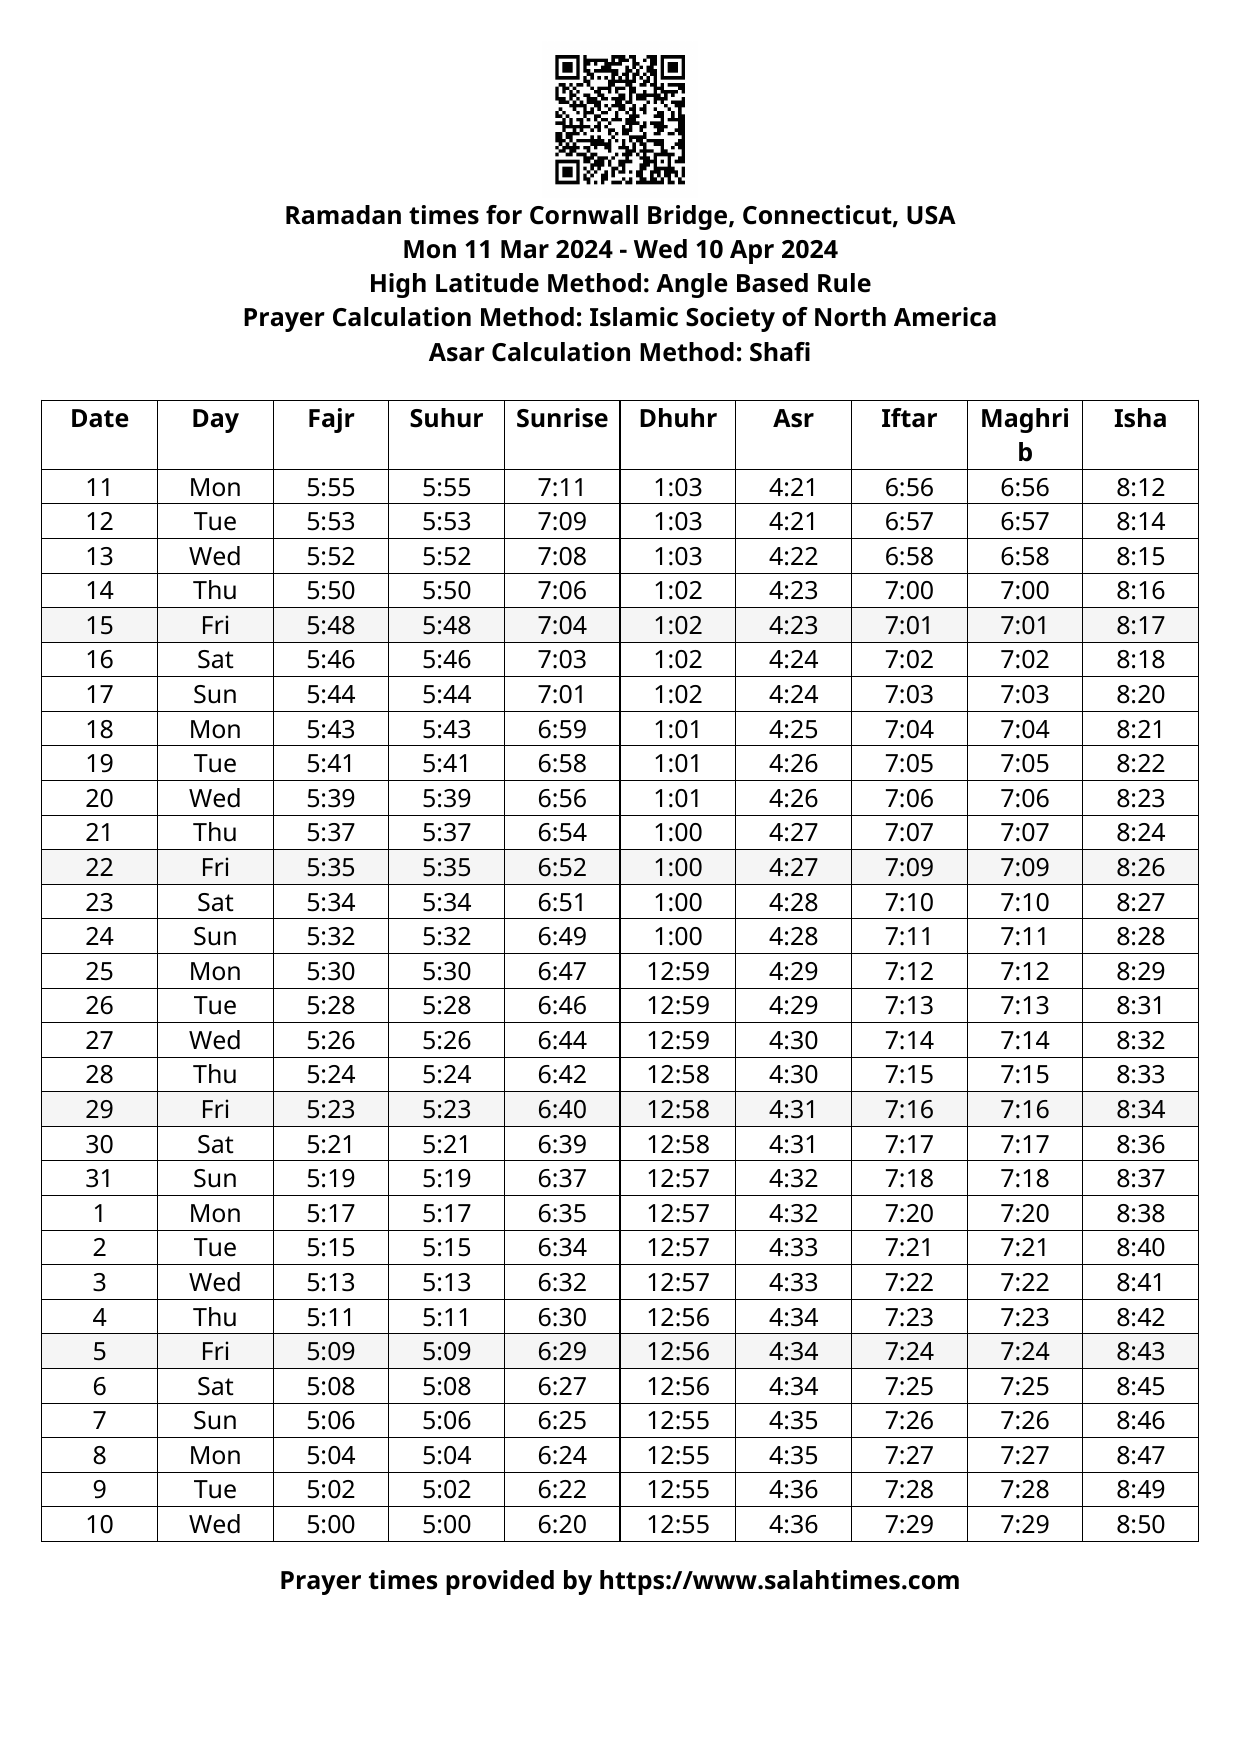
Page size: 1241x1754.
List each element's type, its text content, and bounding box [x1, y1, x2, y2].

table_cell 1:00 [621, 919, 735, 953]
table_cell 7:29 [968, 1507, 1082, 1541]
table_cell 6:24 [505, 1438, 619, 1472]
table_cell 4:28 [736, 919, 851, 953]
table_cell Sat [158, 1127, 273, 1160]
table_cell 5:30 [274, 954, 388, 987]
table_cell Thu [158, 574, 273, 607]
table_cell 12:55 [621, 1404, 735, 1437]
table_cell 5:09 [274, 1334, 388, 1368]
table_cell 7:11 [505, 470, 619, 503]
table_cell Sun [158, 1161, 273, 1195]
table_cell 5:53 [389, 504, 504, 538]
table_cell 4:35 [736, 1404, 851, 1437]
table_cell 7:22 [852, 1265, 967, 1299]
table_cell 7:10 [852, 885, 967, 918]
table_cell Tue [158, 989, 273, 1022]
table_cell 5:08 [274, 1369, 388, 1402]
table_cell Thu [158, 816, 273, 849]
table_cell 4:31 [736, 1127, 851, 1160]
table_cell 6:35 [505, 1196, 619, 1229]
table_cell Sat [158, 885, 273, 918]
table_cell 31 [42, 1161, 157, 1195]
table_cell 5:35 [389, 850, 504, 884]
table_cell 5:24 [389, 1058, 504, 1091]
table_cell 6:39 [505, 1127, 619, 1160]
table_cell 7:25 [968, 1369, 1082, 1402]
table_cell 7:05 [968, 746, 1082, 780]
table_cell Wed [158, 1507, 273, 1541]
table_cell 7:18 [852, 1161, 967, 1195]
table_cell 5:08 [389, 1369, 504, 1402]
table_header Sunrise [505, 401, 619, 469]
table_cell 5:17 [389, 1196, 504, 1229]
table_cell 6:42 [505, 1058, 619, 1091]
table_cell 8:31 [1083, 989, 1198, 1022]
table_cell 8:21 [1083, 712, 1198, 745]
table_cell 7 [42, 1404, 157, 1437]
table_cell 5:19 [389, 1161, 504, 1195]
table_cell 7:04 [505, 608, 619, 642]
table_cell 1 [42, 1196, 157, 1229]
table_cell 6:47 [505, 954, 619, 987]
table_cell 4:34 [736, 1369, 851, 1402]
table_cell Mon [158, 1438, 273, 1472]
table_cell 6:59 [505, 712, 619, 745]
table_cell 5:41 [389, 746, 504, 780]
table_cell 4:29 [736, 954, 851, 987]
table_cell 7:13 [852, 989, 967, 1022]
table_cell 7:17 [968, 1127, 1082, 1160]
table_cell 8:15 [1083, 539, 1198, 572]
table_cell 4:36 [736, 1507, 851, 1541]
table_cell 6:27 [505, 1369, 619, 1402]
table_cell Mon [158, 470, 273, 503]
table_cell 4:24 [736, 677, 851, 711]
table_cell 5:39 [389, 781, 504, 814]
table_header Maghrib [968, 401, 1082, 469]
table_cell 1:02 [621, 677, 735, 711]
table_cell 7:28 [968, 1473, 1082, 1506]
table_cell 8:43 [1083, 1334, 1198, 1368]
table_cell 9 [42, 1473, 157, 1506]
table_cell 6:56 [852, 470, 967, 503]
table_cell 8:38 [1083, 1196, 1198, 1229]
table_cell 5:35 [274, 850, 388, 884]
table_cell 4:23 [736, 574, 851, 607]
table_cell 6:56 [968, 470, 1082, 503]
table_cell 12:55 [621, 1438, 735, 1472]
table_cell 6 [42, 1369, 157, 1402]
table_cell 6:49 [505, 919, 619, 953]
table_cell 12:59 [621, 989, 735, 1022]
table_cell 6:29 [505, 1334, 619, 1368]
table_cell 17 [42, 677, 157, 711]
table_cell 7:01 [852, 608, 967, 642]
table_cell 1:02 [621, 574, 735, 607]
table_cell 3 [42, 1265, 157, 1299]
table_cell 5:55 [389, 470, 504, 503]
table_cell 1:03 [621, 539, 735, 572]
table_cell 5:30 [389, 954, 504, 987]
table_cell 5:13 [274, 1265, 388, 1299]
table_cell 7:21 [968, 1231, 1082, 1264]
table_cell Wed [158, 1265, 273, 1299]
table_cell 7:28 [852, 1473, 967, 1506]
table_cell 12:57 [621, 1265, 735, 1299]
table_cell 5:44 [389, 677, 504, 711]
table_header Fajr [274, 401, 388, 469]
table_cell 6:57 [852, 504, 967, 538]
table_header Asr [736, 401, 851, 469]
table_cell Tue [158, 1231, 273, 1264]
table_cell 2 [42, 1231, 157, 1264]
table_cell 7:25 [852, 1369, 967, 1402]
table_cell 12:57 [621, 1196, 735, 1229]
table_cell 7:09 [852, 850, 967, 884]
table_cell 5:09 [389, 1334, 504, 1368]
table_cell 4:30 [736, 1058, 851, 1091]
table_cell 7:23 [852, 1300, 967, 1333]
table_cell Fri [158, 1092, 273, 1126]
table_cell 4:23 [736, 608, 851, 642]
table_cell 7:03 [505, 643, 619, 676]
table_cell 6:40 [505, 1092, 619, 1126]
table_cell 5:26 [274, 1023, 388, 1057]
table_header Isha [1083, 401, 1198, 469]
table_cell 8:46 [1083, 1404, 1198, 1437]
table_cell 8:17 [1083, 608, 1198, 642]
table_cell 7:24 [968, 1334, 1082, 1368]
table_cell 8:37 [1083, 1161, 1198, 1195]
table_cell 5:04 [274, 1438, 388, 1472]
table_cell 29 [42, 1092, 157, 1126]
table_cell 6:30 [505, 1300, 619, 1333]
table_cell Tue [158, 1473, 273, 1506]
table_cell 7:06 [505, 574, 619, 607]
text High Latitude Method: Angle Based Rule [42, 266, 1198, 300]
table_header Suhur [389, 401, 504, 469]
table_cell 6:58 [852, 539, 967, 572]
table_cell 27 [42, 1023, 157, 1057]
table_header Day [158, 401, 273, 469]
table_cell Wed [158, 781, 273, 814]
table_cell 1:03 [621, 470, 735, 503]
table_cell 5:32 [274, 919, 388, 953]
table_cell 5:41 [274, 746, 388, 780]
table_cell 8:20 [1083, 677, 1198, 711]
table_cell 8:41 [1083, 1265, 1198, 1299]
table_cell 4:25 [736, 712, 851, 745]
table_cell 8:32 [1083, 1023, 1198, 1057]
table_cell 8:50 [1083, 1507, 1198, 1541]
table_cell 8:34 [1083, 1092, 1198, 1126]
table_cell 1:02 [621, 608, 735, 642]
table_cell 12 [42, 504, 157, 538]
table_cell 7:14 [968, 1023, 1082, 1057]
table_cell 7:08 [505, 539, 619, 572]
table_cell 12:56 [621, 1334, 735, 1368]
table_cell 7:27 [968, 1438, 1082, 1472]
table_cell 8:26 [1083, 850, 1198, 884]
table_cell 8:18 [1083, 643, 1198, 676]
table_cell Sat [158, 1369, 273, 1402]
table_cell 5:24 [274, 1058, 388, 1091]
table_cell 7:07 [968, 816, 1082, 849]
table_header Iftar [852, 401, 967, 469]
table_cell 12:58 [621, 1058, 735, 1091]
table_cell Fri [158, 608, 273, 642]
table_cell Sun [158, 919, 273, 953]
table_cell 12:59 [621, 1023, 735, 1057]
table_cell 7:22 [968, 1265, 1082, 1299]
table_cell 4:27 [736, 816, 851, 849]
table_cell Fri [158, 1334, 273, 1368]
text Prayer Calculation Method: Islamic Society of North America [42, 300, 1198, 334]
table_cell 4:30 [736, 1023, 851, 1057]
table_cell 5:00 [389, 1507, 504, 1541]
table_cell 1:00 [621, 816, 735, 849]
table_cell 6:54 [505, 816, 619, 849]
table_cell 11 [42, 470, 157, 503]
table_cell Mon [158, 954, 273, 987]
table_cell 24 [42, 919, 157, 953]
table_cell 4:28 [736, 885, 851, 918]
table_cell 5:13 [389, 1265, 504, 1299]
text Ramadan times for Cornwall Bridge, Connecticut, USA [42, 198, 1198, 232]
table_cell 5:52 [389, 539, 504, 572]
table_cell 8:16 [1083, 574, 1198, 607]
table_cell 12:58 [621, 1127, 735, 1160]
table_cell 12:58 [621, 1092, 735, 1126]
table_cell 4:26 [736, 746, 851, 780]
table_cell 18 [42, 712, 157, 745]
table_cell 8:45 [1083, 1369, 1198, 1402]
table_cell 12:56 [621, 1300, 735, 1333]
table_cell 5:11 [274, 1300, 388, 1333]
table_cell 5:15 [274, 1231, 388, 1264]
table_cell 7:16 [852, 1092, 967, 1126]
table_cell 6:22 [505, 1473, 619, 1506]
table_cell 8:28 [1083, 919, 1198, 953]
table_cell 4:31 [736, 1092, 851, 1126]
table_cell 6:25 [505, 1404, 619, 1437]
table_cell 5:39 [274, 781, 388, 814]
table_cell 4:22 [736, 539, 851, 572]
table_cell Tue [158, 746, 273, 780]
table_cell 4:27 [736, 850, 851, 884]
table_cell 8:33 [1083, 1058, 1198, 1091]
table_cell 5:43 [389, 712, 504, 745]
table_cell 5:04 [389, 1438, 504, 1472]
table_cell 6:46 [505, 989, 619, 1022]
table_cell 7:24 [852, 1334, 967, 1368]
table_cell 4:33 [736, 1265, 851, 1299]
table_cell 1:03 [621, 504, 735, 538]
table_cell 21 [42, 816, 157, 849]
table_cell 5:48 [274, 608, 388, 642]
table_cell Wed [158, 1023, 273, 1057]
table_cell 4:33 [736, 1231, 851, 1264]
table_cell 12:59 [621, 954, 735, 987]
table_cell 5:21 [274, 1127, 388, 1160]
table_cell 22 [42, 850, 157, 884]
table_cell 5 [42, 1334, 157, 1368]
table_cell 5:53 [274, 504, 388, 538]
table_cell 12:57 [621, 1231, 735, 1264]
table_cell 7:06 [968, 781, 1082, 814]
text Asar Calculation Method: Shafi [42, 334, 1198, 368]
text Prayer times provided by https://www.salahtimes.com [42, 1563, 1198, 1597]
table_cell 7:29 [852, 1507, 967, 1541]
table_cell 5:23 [274, 1092, 388, 1126]
table_cell 5:28 [274, 989, 388, 1022]
table_cell 5:52 [274, 539, 388, 572]
table_cell 5:34 [274, 885, 388, 918]
table_cell 7:27 [852, 1438, 967, 1472]
table_cell 4:35 [736, 1438, 851, 1472]
table_cell 8:23 [1083, 781, 1198, 814]
table_cell 8:22 [1083, 746, 1198, 780]
table_cell 23 [42, 885, 157, 918]
table_cell 5:26 [389, 1023, 504, 1057]
table_cell 7:02 [852, 643, 967, 676]
table_cell 1:00 [621, 850, 735, 884]
table_cell 8:29 [1083, 954, 1198, 987]
table_cell 20 [42, 781, 157, 814]
table_cell 7:09 [968, 850, 1082, 884]
table_cell 6:51 [505, 885, 619, 918]
table_cell 4:24 [736, 643, 851, 676]
table_cell 8 [42, 1438, 157, 1472]
table_cell 7:11 [968, 919, 1082, 953]
table_cell 8:27 [1083, 885, 1198, 918]
table_cell 1:00 [621, 885, 735, 918]
table_cell Sat [158, 643, 273, 676]
table_cell 7:09 [505, 504, 619, 538]
text Mon 11 Mar 2024 - Wed 10 Apr 2024 [42, 232, 1198, 266]
table_cell 7:03 [968, 677, 1082, 711]
table_cell 7:04 [852, 712, 967, 745]
table_cell 5:34 [389, 885, 504, 918]
table_cell 5:44 [274, 677, 388, 711]
table_cell 16 [42, 643, 157, 676]
table_cell 13 [42, 539, 157, 572]
table_cell 7:17 [852, 1127, 967, 1160]
table_cell 4:26 [736, 781, 851, 814]
table_cell 7:02 [968, 643, 1082, 676]
table_cell 8:36 [1083, 1127, 1198, 1160]
table_cell 7:06 [852, 781, 967, 814]
table_cell 5:28 [389, 989, 504, 1022]
table_cell 5:06 [274, 1404, 388, 1437]
table_cell 5:02 [389, 1473, 504, 1506]
table_cell 4 [42, 1300, 157, 1333]
table_cell 5:21 [389, 1127, 504, 1160]
table_cell 7:05 [852, 746, 967, 780]
table_cell 8:40 [1083, 1231, 1198, 1264]
table_cell 4:34 [736, 1334, 851, 1368]
table_cell 7:11 [852, 919, 967, 953]
table_cell 25 [42, 954, 157, 987]
table_cell 7:04 [968, 712, 1082, 745]
table_cell 30 [42, 1127, 157, 1160]
table_cell 6:44 [505, 1023, 619, 1057]
table_cell 4:29 [736, 989, 851, 1022]
picture [542, 41, 699, 198]
table_cell 5:46 [274, 643, 388, 676]
table_cell 8:42 [1083, 1300, 1198, 1333]
table_cell 7:26 [852, 1404, 967, 1437]
table_cell 5:23 [389, 1092, 504, 1126]
table_cell 7:15 [968, 1058, 1082, 1091]
table_cell 5:55 [274, 470, 388, 503]
table_cell 4:32 [736, 1161, 851, 1195]
table_cell 7:14 [852, 1023, 967, 1057]
table_cell 6:32 [505, 1265, 619, 1299]
table_cell Mon [158, 1196, 273, 1229]
table_cell 5:50 [389, 574, 504, 607]
table_cell 5:15 [389, 1231, 504, 1264]
table_cell 6:20 [505, 1507, 619, 1541]
table_cell 15 [42, 608, 157, 642]
table_cell 6:57 [968, 504, 1082, 538]
table_header Date [42, 401, 157, 469]
table_cell 6:34 [505, 1231, 619, 1264]
table_cell 7:20 [852, 1196, 967, 1229]
table_cell 8:47 [1083, 1438, 1198, 1472]
table_cell Wed [158, 539, 273, 572]
table_header Dhuhr [621, 401, 735, 469]
table_cell 4:34 [736, 1300, 851, 1333]
table_cell 7:16 [968, 1092, 1082, 1126]
table_cell 6:58 [505, 746, 619, 780]
table_cell 12:55 [621, 1473, 735, 1506]
table_cell 1:01 [621, 746, 735, 780]
table_cell 7:01 [968, 608, 1082, 642]
table_cell 1:01 [621, 781, 735, 814]
table_cell 5:11 [389, 1300, 504, 1333]
table_cell 4:21 [736, 470, 851, 503]
table_cell 5:02 [274, 1473, 388, 1506]
table_cell 12:56 [621, 1369, 735, 1402]
table_cell 7:07 [852, 816, 967, 849]
table_cell 7:00 [852, 574, 967, 607]
table_cell Fri [158, 850, 273, 884]
table_cell 5:19 [274, 1161, 388, 1195]
table_cell 4:32 [736, 1196, 851, 1229]
table_cell 5:32 [389, 919, 504, 953]
table_cell 6:58 [968, 539, 1082, 572]
table_cell 5:17 [274, 1196, 388, 1229]
table_cell 7:01 [505, 677, 619, 711]
table_cell 7:26 [968, 1404, 1082, 1437]
table_cell 28 [42, 1058, 157, 1091]
table_cell 6:56 [505, 781, 619, 814]
table_cell Mon [158, 712, 273, 745]
table_cell 8:12 [1083, 470, 1198, 503]
table_cell 7:20 [968, 1196, 1082, 1229]
table_cell 7:23 [968, 1300, 1082, 1333]
table_cell Sun [158, 677, 273, 711]
table_cell 5:43 [274, 712, 388, 745]
table_cell 26 [42, 989, 157, 1022]
table_cell 8:14 [1083, 504, 1198, 538]
table_cell 8:24 [1083, 816, 1198, 849]
table_cell 12:57 [621, 1161, 735, 1195]
table_cell 19 [42, 746, 157, 780]
table_cell 5:48 [389, 608, 504, 642]
table_cell 7:03 [852, 677, 967, 711]
table_cell Thu [158, 1300, 273, 1333]
table_cell 4:36 [736, 1473, 851, 1506]
table_cell 5:00 [274, 1507, 388, 1541]
table_cell 4:21 [736, 504, 851, 538]
table_cell 7:13 [968, 989, 1082, 1022]
table_cell 5:50 [274, 574, 388, 607]
table_cell 7:00 [968, 574, 1082, 607]
table_cell 5:37 [274, 816, 388, 849]
table_cell 7:12 [852, 954, 967, 987]
table_cell Thu [158, 1058, 273, 1091]
table_cell 5:06 [389, 1404, 504, 1437]
table_cell 1:01 [621, 712, 735, 745]
table_cell 6:52 [505, 850, 619, 884]
table_cell 7:21 [852, 1231, 967, 1264]
table_cell Sun [158, 1404, 273, 1437]
table_cell 7:15 [852, 1058, 967, 1091]
table_cell Tue [158, 504, 273, 538]
table_cell 12:55 [621, 1507, 735, 1541]
table_cell 8:49 [1083, 1473, 1198, 1506]
table_cell 5:37 [389, 816, 504, 849]
table_cell 14 [42, 574, 157, 607]
table_cell 10 [42, 1507, 157, 1541]
table_cell 1:02 [621, 643, 735, 676]
table_cell 5:46 [389, 643, 504, 676]
table_cell 7:18 [968, 1161, 1082, 1195]
table_cell 6:37 [505, 1161, 619, 1195]
table_cell 7:12 [968, 954, 1082, 987]
table_cell 7:10 [968, 885, 1082, 918]
